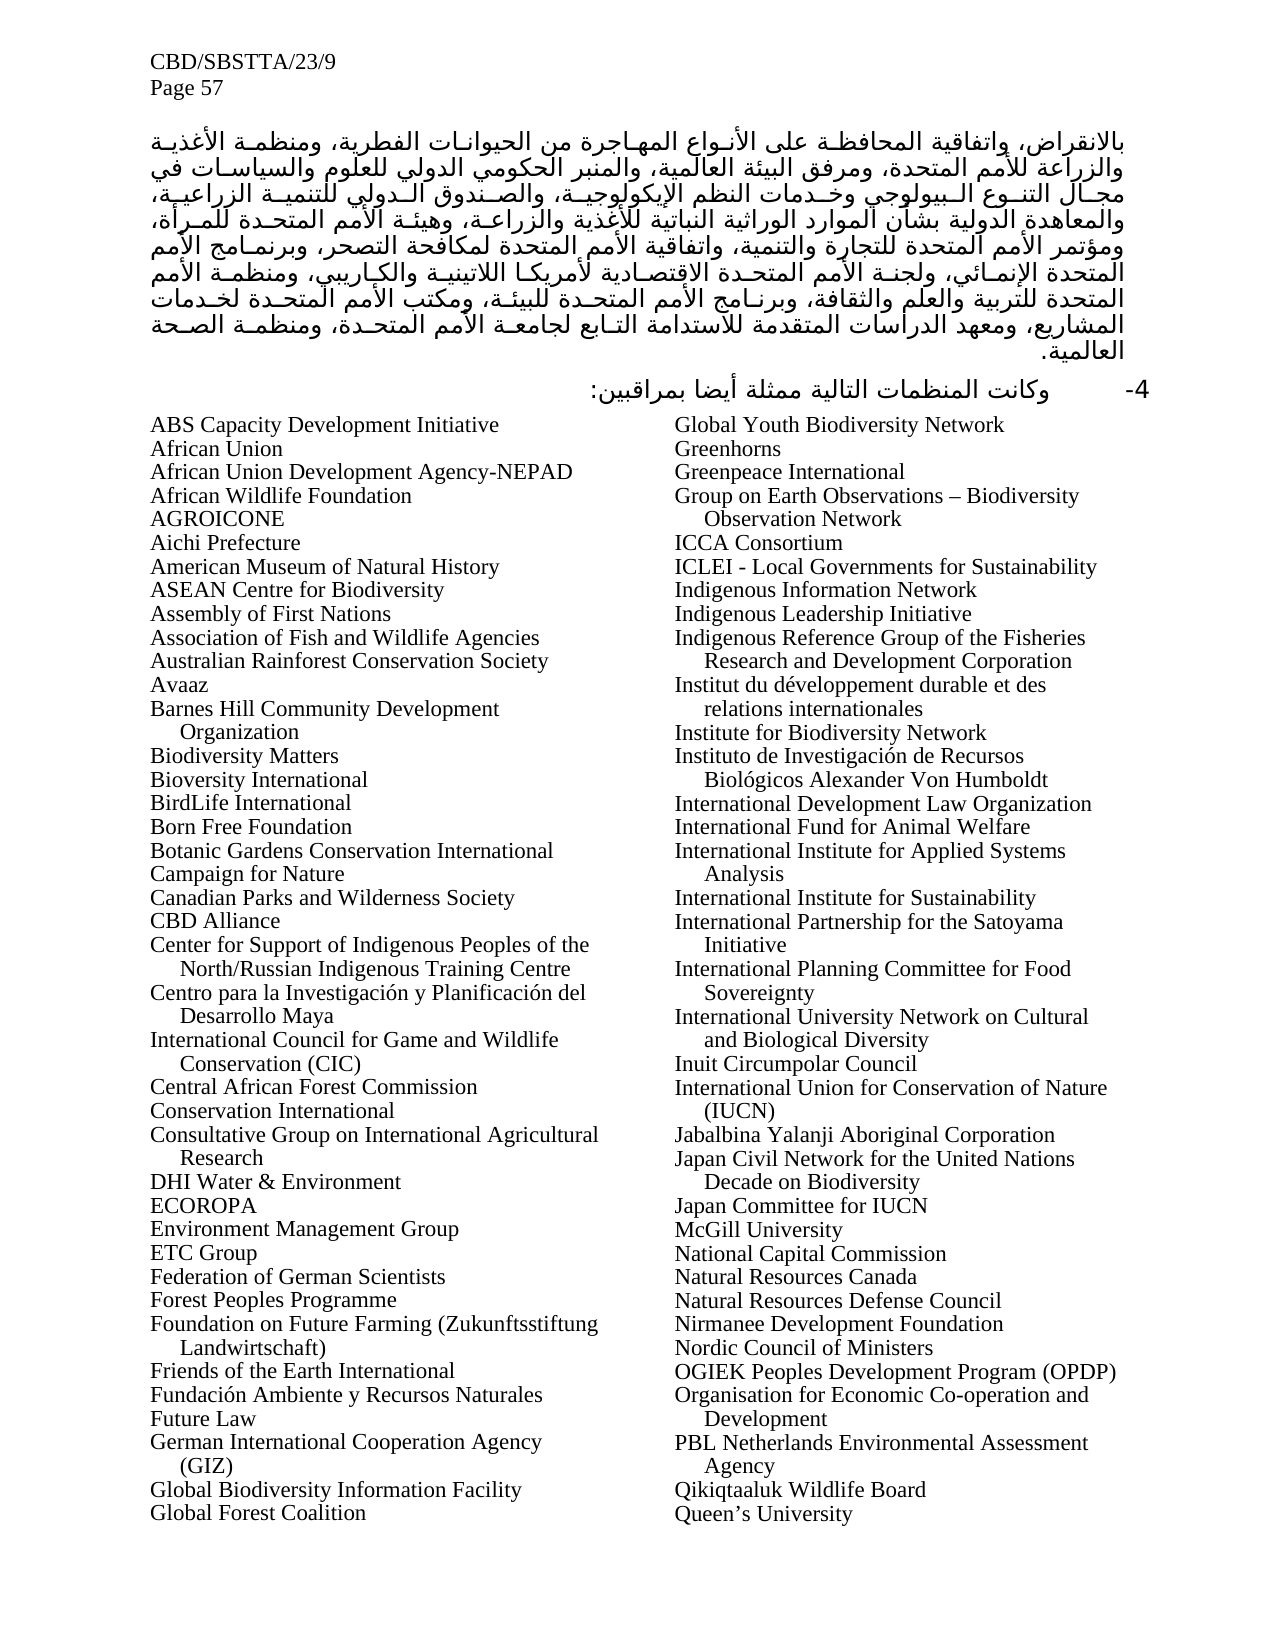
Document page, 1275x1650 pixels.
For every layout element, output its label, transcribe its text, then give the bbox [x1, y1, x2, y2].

text Central African Forest Commission [150, 1076, 601, 1099]
text Centro para la Investigación y Planificación del Desarrollo Maya [150, 981, 601, 1028]
text Future Law [150, 1407, 601, 1431]
text DHI Water & Environment [150, 1171, 601, 1194]
text Qikiqtaaluk Wildlife Board [674, 1479, 1125, 1502]
list وكانت المنظمات التالية ممثلة أيضا بمراقبين: [150, 378, 1125, 403]
text ETC Group [150, 1242, 601, 1265]
text McGill University [674, 1218, 1125, 1242]
text International Fund for Animal Welfare [674, 816, 1125, 839]
text Botanic Gardens Conservation International [150, 839, 601, 863]
text African Union Development Agency-NEPAD [150, 461, 601, 484]
text International Institute for Applied Systems Analysis [674, 839, 1125, 887]
text Natural Resources Canada [674, 1266, 1125, 1289]
text Association of Fish and Wildlife Agencies [150, 626, 601, 650]
text German International Cooperation Agency (GIZ) [150, 1431, 601, 1478]
text Indigenous Reference Group of the Fisheries Research and Development Corporation [674, 626, 1125, 674]
text Natural Resources Defense Council [674, 1289, 1125, 1313]
text Instituto de Investigación de Recursos Biológicos Alexander Von Humboldt [674, 745, 1125, 792]
text Indigenous Information Network [674, 579, 1125, 603]
text International Council for Game and Wildlife Conservation (CIC) [150, 1028, 601, 1076]
text International Union for Conservation of Nature (IUCN) [674, 1076, 1125, 1124]
text AGROICONE [150, 508, 601, 532]
text Inuit Circumpolar Council [674, 1053, 1125, 1076]
text OGIEK Peoples Development Program (OPDP) [674, 1360, 1125, 1384]
text Canadian Parks and Wilderness Society [150, 886, 601, 910]
text Group on Earth Observations – Biodiversity Observation Network [674, 484, 1125, 532]
text Global Youth Biodiversity Network [674, 413, 1125, 437]
text Conservation International [150, 1099, 601, 1123]
text Jabalbina Yalanji Aboriginal Corporation [674, 1124, 1125, 1147]
text Greenhorns [674, 437, 1125, 461]
text Nordic Council of Ministers [674, 1337, 1125, 1360]
text Barnes Hill Community Development Organization [150, 697, 601, 744]
text ASEAN Centre for Biodiversity [150, 579, 601, 603]
text Campaign for Nature [150, 863, 601, 886]
text International Development Law Organization [674, 792, 1125, 816]
text Center for Support of Indigenous Peoples of the North/Russian Indigenous Training Centre [150, 934, 601, 981]
text Queen’s University [674, 1502, 1125, 1526]
text Global Forest Coalition [150, 1502, 601, 1526]
text Institute for Biodiversity Network [674, 721, 1125, 745]
text Nirmanee Development Foundation [674, 1313, 1125, 1337]
text American Museum of Natural History [150, 555, 601, 579]
text International University Network on Cultural and Biological Diversity [674, 1005, 1125, 1053]
text Environment Management Group [150, 1218, 601, 1242]
text BirdLife International [150, 792, 601, 816]
list ABS Capacity Development Initiative [150, 413, 601, 437]
text African Union [150, 437, 601, 461]
text Avaaz [150, 673, 601, 697]
text PBL Netherlands Environmental Assessment Agency [674, 1431, 1125, 1479]
text Institut du développement durable et des relations internationales [674, 674, 1125, 721]
text Indigenous Leadership Initiative [674, 603, 1125, 626]
text ICCA Consortium [674, 532, 1125, 555]
text International Planning Committee for Food Sovereignty [674, 958, 1125, 1005]
text National Capital Commission [674, 1242, 1125, 1266]
text Foundation on Future Farming (Zukunftsstiftung Landwirtschaft) [150, 1312, 601, 1360]
text CBD Alliance [150, 910, 601, 934]
text Assembly of First Nations [150, 603, 601, 626]
text ECOROPA [150, 1194, 601, 1218]
text Organisation for Economic Co-operation and Development [674, 1384, 1125, 1431]
text Japan Committee for IUCN [674, 1195, 1125, 1218]
text African Wildlife Foundation [150, 484, 601, 508]
text Aichi Prefecture [150, 532, 601, 555]
text Federation of German Scientists [150, 1265, 601, 1289]
text Japan Civil Network for the United Nations Decade on Biodiversity [674, 1147, 1125, 1195]
text Forest Peoples Programme [150, 1289, 601, 1312]
text International Institute for Sustainability [674, 887, 1125, 911]
text Friends of the Earth International [150, 1360, 601, 1383]
text Biodiversity Matters [150, 744, 601, 768]
text Consultative Group on International Agricultural Research [150, 1123, 601, 1171]
text International Partnership for the Satoyama Initiative [674, 911, 1125, 958]
text Fundación Ambiente y Recursos Naturales [150, 1383, 601, 1407]
text Bioversity International [150, 768, 601, 792]
text Greenpeace International [674, 461, 1125, 484]
text ICLEI - Local Governments for Sustainability [674, 555, 1125, 579]
text Global Biodiversity Information Facility [150, 1478, 601, 1502]
text Australian Rainforest Conservation Society [150, 650, 601, 673]
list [150, 129, 1125, 366]
text Born Free Foundation [150, 816, 601, 839]
